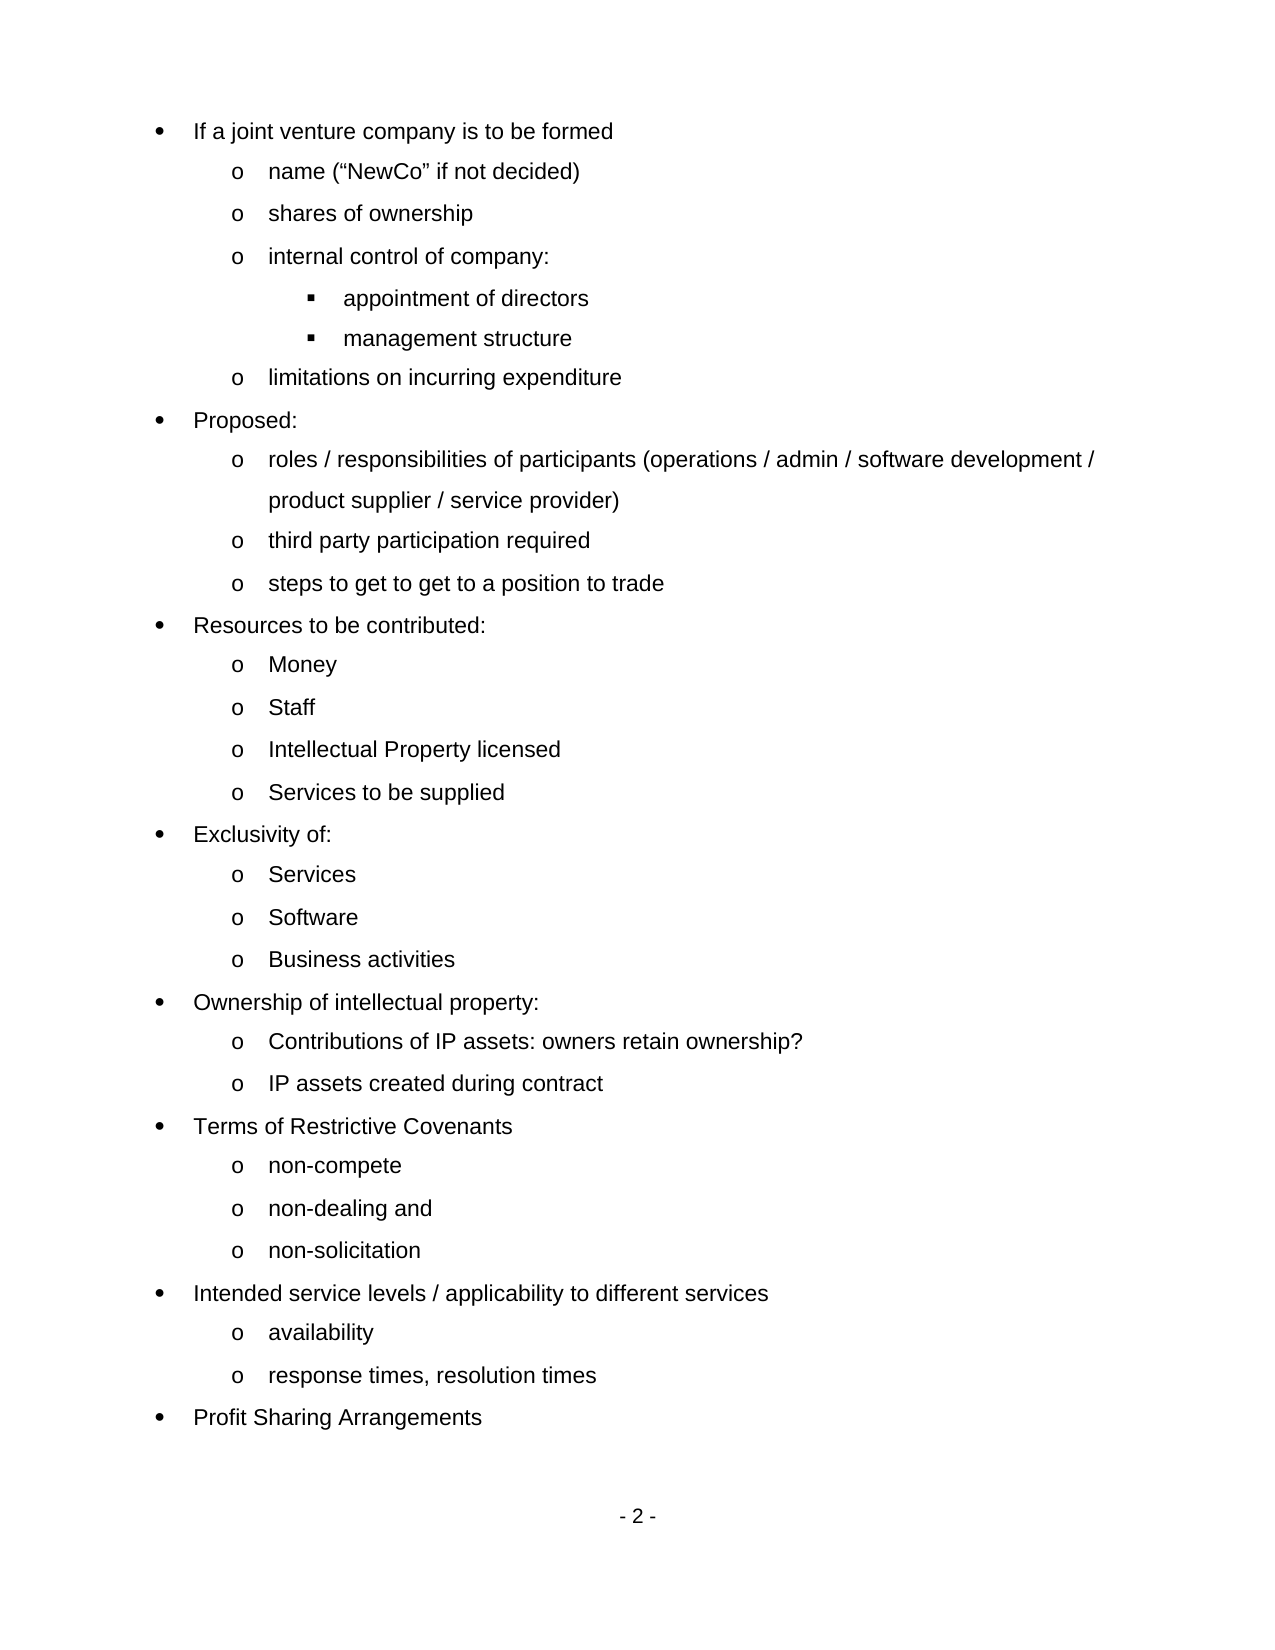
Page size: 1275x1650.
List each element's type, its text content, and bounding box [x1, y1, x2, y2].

list Profit Sharing Arrangements [156, 1404, 1157, 1431]
list Resources to be contributed: [156, 612, 1157, 638]
list non-solicitation [231, 1237, 1157, 1266]
list Intellectual Property licensed [231, 736, 1157, 765]
list Money [231, 651, 1157, 680]
list Software [231, 903, 1157, 932]
list non-dealing and [231, 1195, 1157, 1223]
list name (“NewCo” if not decided) [231, 158, 1157, 186]
list Contributions of IP assets: owners retain ownership? [231, 1028, 1157, 1056]
list Staff [231, 694, 1157, 722]
list management structure [306, 324, 1157, 351]
list Terms of Restrictive Covenants [156, 1113, 1157, 1139]
list Services to be supplied [231, 779, 1157, 807]
list If a joint venture company is to be formed [156, 118, 1157, 144]
list shares of ownership [231, 200, 1157, 228]
list appointment of directors [306, 285, 1157, 311]
list IP assets created during contract [231, 1070, 1157, 1099]
list Services [231, 861, 1157, 889]
list non-compete [231, 1152, 1157, 1181]
list Business activities [231, 946, 1157, 974]
list availability [231, 1319, 1157, 1348]
list internal control of company: [231, 243, 1157, 271]
list Exclusivity of: [156, 821, 1157, 848]
list limitations on incurring expenditure [231, 364, 1157, 392]
list Intended service levels / applicability to different services [156, 1280, 1157, 1306]
list steps to get to get to a position to trade [231, 569, 1157, 598]
list Proposed: [156, 407, 1157, 433]
list Ownership of intellectual property: [156, 988, 1157, 1015]
list third party participation required [231, 527, 1157, 555]
list roles / responsibilities of participants (operations / admin / software development / product supplier / service provider) [231, 446, 1157, 514]
list response times, resolution times [231, 1362, 1157, 1390]
